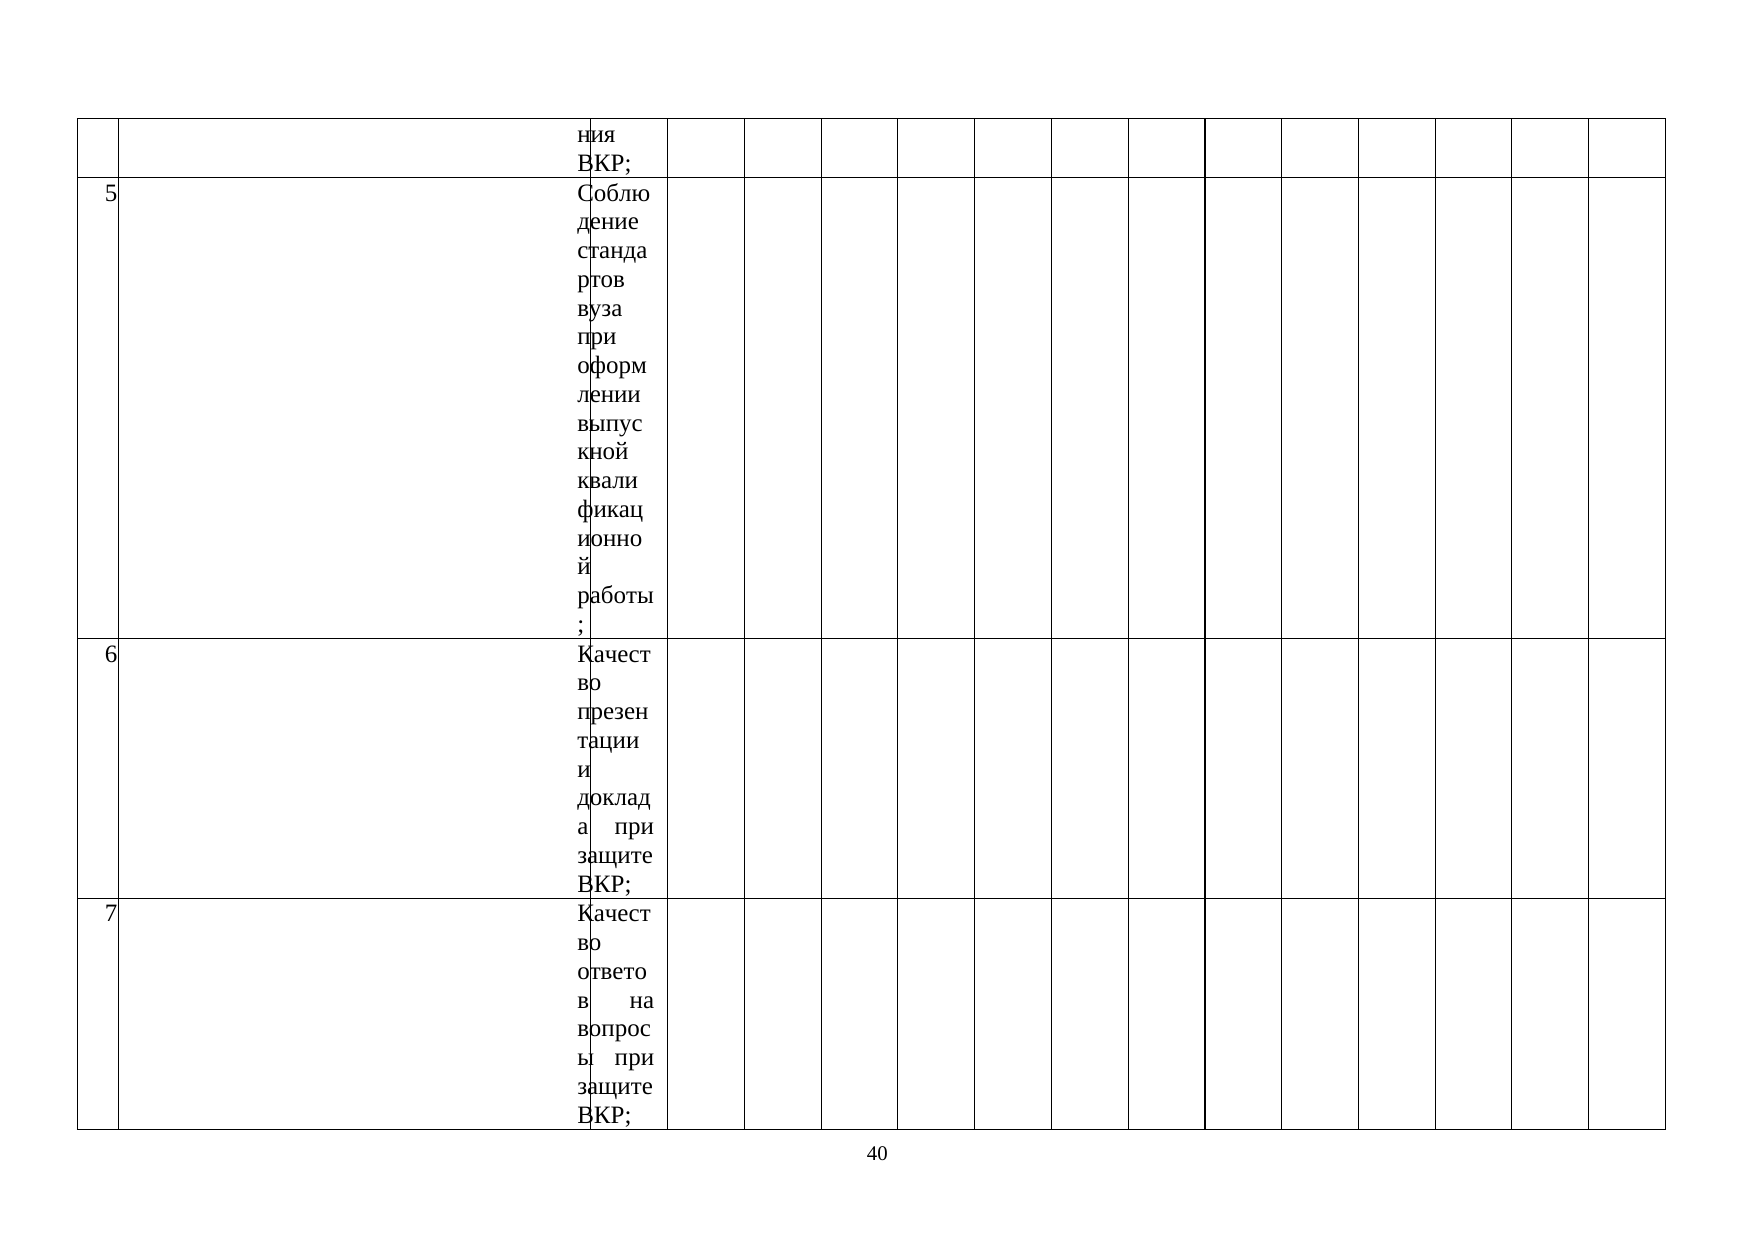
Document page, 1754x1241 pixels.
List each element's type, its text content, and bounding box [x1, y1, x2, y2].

table_cell [591, 899, 667, 1128]
table_cell [898, 119, 974, 177]
table_cell [1052, 119, 1128, 177]
table_cell [745, 899, 821, 1128]
table_cell [668, 119, 744, 177]
table_cell [822, 178, 897, 638]
table_cell [975, 899, 1051, 1128]
table_cell [745, 178, 821, 638]
table_cell [1436, 639, 1511, 897]
table_cell [745, 639, 821, 897]
table_cell [1436, 178, 1511, 638]
table_cell [1436, 899, 1511, 1128]
table_cell [1589, 178, 1665, 638]
table_cell 6 [78, 639, 118, 897]
table_cell 5 [78, 178, 118, 638]
table_cell [1129, 119, 1204, 177]
table_cell Качество презентации и доклада при защите ВКР; [119, 639, 590, 897]
table_cell [975, 119, 1051, 177]
table_cell [668, 639, 744, 897]
table_cell [898, 899, 974, 1128]
table_cell [1512, 639, 1588, 897]
table_cell [1359, 899, 1435, 1128]
table_cell [822, 639, 897, 897]
table_cell [1512, 899, 1588, 1128]
table_cell Соблюдение стандартов вуза при оформлении выпускной квалификационной работы; [119, 178, 590, 638]
table_cell [975, 639, 1051, 897]
table_cell [1512, 178, 1588, 638]
table_cell [745, 119, 821, 177]
table_cell 4 [78, 119, 118, 177]
table_cell [1206, 899, 1281, 1128]
table_cell [1589, 899, 1665, 1128]
table_cell [1282, 178, 1358, 638]
table_cell [668, 178, 744, 638]
table_cell [898, 178, 974, 638]
table_cell [1206, 119, 1281, 177]
table_cell [1129, 639, 1204, 897]
table_cell [822, 899, 897, 1128]
table_cell [1436, 119, 1511, 177]
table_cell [119, 119, 590, 177]
table_cell [1512, 119, 1588, 177]
table_cell [1206, 639, 1281, 897]
table_cell [1282, 899, 1358, 1128]
table_cell [1129, 178, 1204, 638]
table_cell [1589, 639, 1665, 897]
table_cell Качество ответов на вопросы при защите ВКР; [119, 899, 590, 1128]
table_cell [591, 639, 667, 897]
table_cell [1206, 178, 1281, 638]
table_cell [1129, 899, 1204, 1128]
table_cell [1052, 899, 1128, 1128]
table_cell [591, 178, 667, 638]
table_cell [1359, 639, 1435, 897]
table_cell [1052, 639, 1128, 897]
table_cell 7 [78, 899, 118, 1128]
table_cell [1052, 178, 1128, 638]
table_cell [898, 639, 974, 897]
table_cell [975, 178, 1051, 638]
table_cell [822, 119, 897, 177]
table_cell [1589, 119, 1665, 177]
table_cell [591, 119, 667, 177]
table_cell [1282, 119, 1358, 177]
table_cell [1359, 178, 1435, 638]
table_cell [1359, 119, 1435, 177]
table_cell [1282, 639, 1358, 897]
table_cell [668, 899, 744, 1128]
